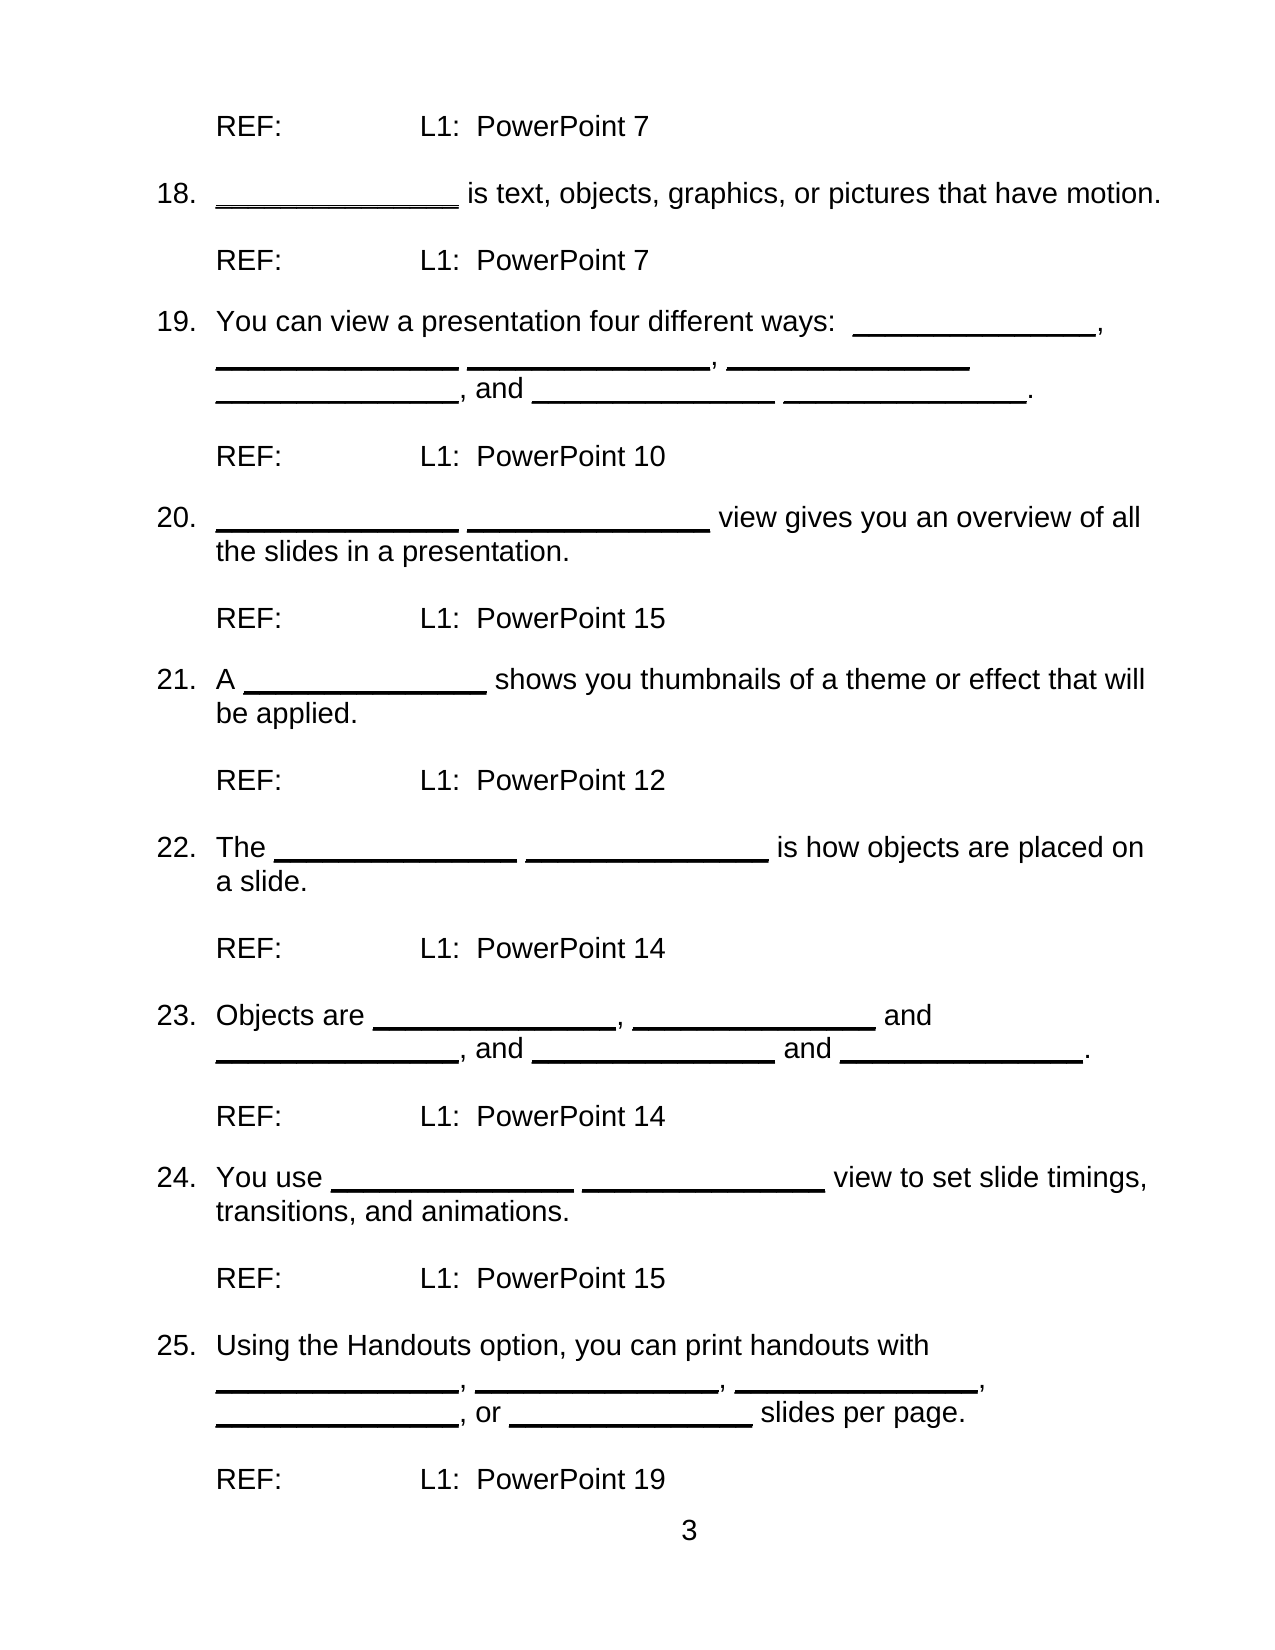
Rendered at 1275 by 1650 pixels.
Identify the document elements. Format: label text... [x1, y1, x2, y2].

text REF: L1: PowerPoint 15 [216, 601, 1162, 634]
text REF: L1: PowerPoint 7 [216, 243, 1162, 276]
text 18. _______________ is text, objects, graphics, or pictures that have motion. [150, 176, 1162, 209]
text 22. The _______________ _______________ is how objects are placed on a slide. [150, 830, 1162, 897]
text 19. You can view a presentation four different ways: _______________, _______________ _______________, _______________ _______________, and _______________ _______________. [150, 304, 1162, 405]
text REF: L1: PowerPoint 14 [216, 1098, 1162, 1132]
text REF: L1: PowerPoint 14 [216, 931, 1162, 964]
text REF: L1: PowerPoint 7 [216, 109, 1162, 142]
text 20. _______________ _______________ view gives you an overview of all the slides in a presentation. [150, 500, 1162, 567]
text REF: L1: PowerPoint 15 [216, 1261, 1162, 1294]
text 25. Using the Handouts option, you can print handouts with _______________, _______________, _______________, _______________, or _______________ slides per page. [150, 1328, 1162, 1428]
text REF: L1: PowerPoint 10 [216, 438, 1162, 472]
text 24. You use _______________ _______________ view to set slide timings, transitions, and animations. [150, 1160, 1162, 1227]
text 23. Objects are _______________, _______________ and _______________, and _______________ and _______________. [150, 998, 1162, 1065]
text REF: L1: PowerPoint 12 [216, 763, 1162, 796]
text REF: L1: PowerPoint 19 [216, 1462, 1162, 1496]
text 21. A _______________ shows you thumbnails of a theme or effect that will be applied. [150, 662, 1162, 729]
